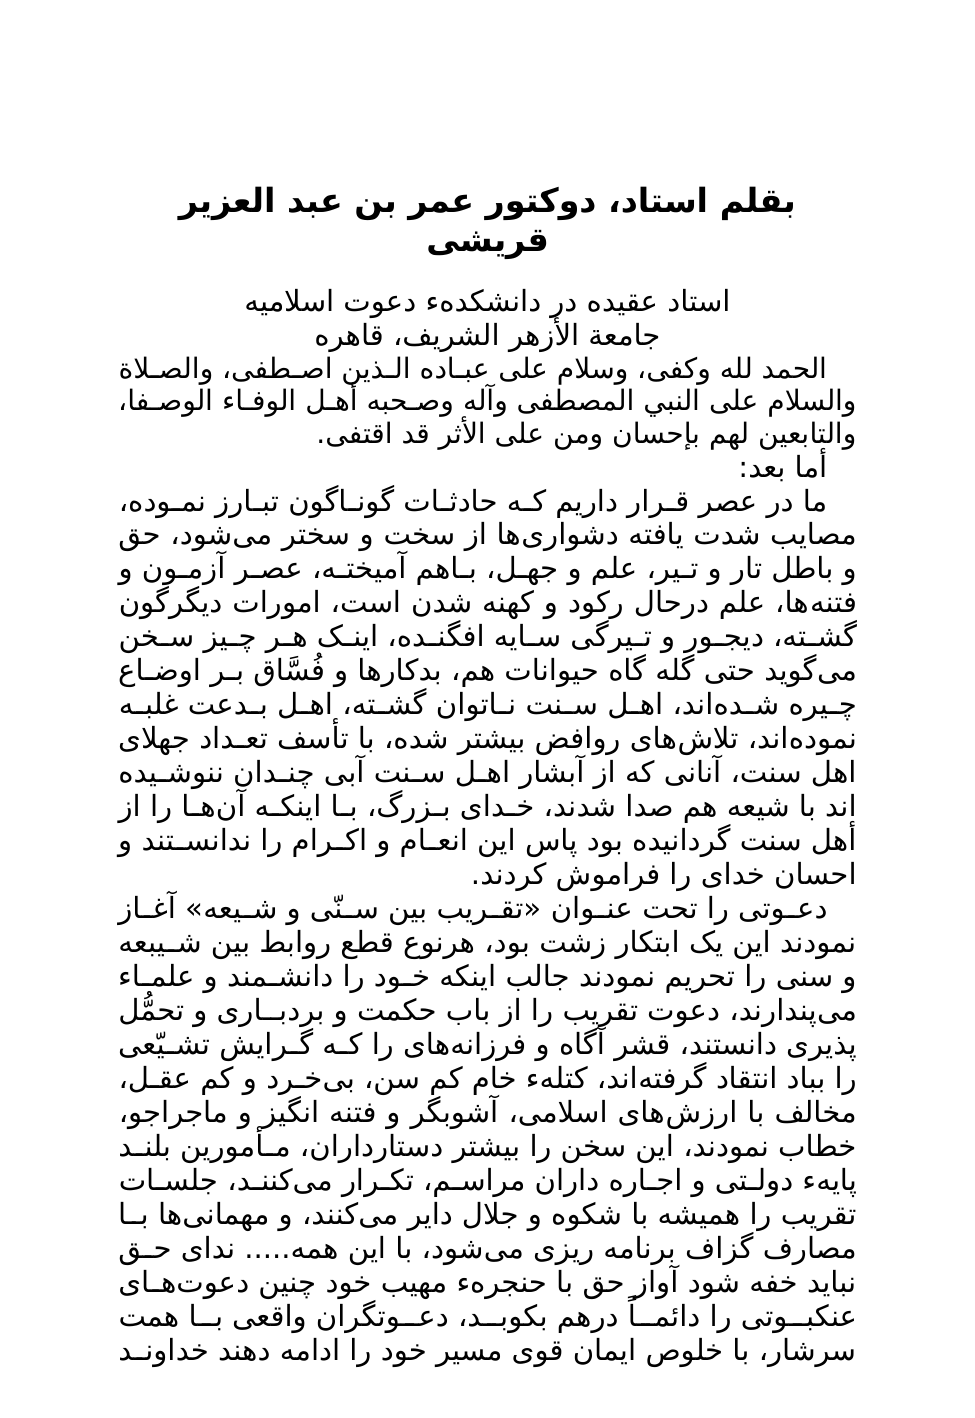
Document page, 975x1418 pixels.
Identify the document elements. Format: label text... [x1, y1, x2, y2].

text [118, 891, 857, 1367]
text ما در عصر قرار داریم که حادثات گوناگون تبارز نموده، مصایب شدت یافته دشواری‌ها از سخت و سختر می‌شود، حق و باطل تار و تیر، علم و جهل، باهم آمیخته، عصر آزمون و فتنه‌ها، علم درحال رکود و کهنه شدن است، امورات دیگرگون گشته، دیجور و تیرگی سایه افگنده، اینک هر چیز سخن می‌گوید حتى گله گاه حیوانات هم، بدکارها و فُسَّاق بر اوضاع چیره شده‌اند، اهل سنت ناتوان گشته، اهل بدعت غلبه نموده‌اند، تلاش‌های روافض بیشتر شده، با تأسف تعداد جهلای اهل سنت، آنانی که از آبشار اهل سنت آبی چندان ننوشیده اند با شیعه هم صدا شدند، خدای بزرگ، با اینکه آن‌ها را از أهل سنت گردانیده بود پاس این انعام و اکرام را ندانستند و احسان خدای را فراموش کردند. [118, 484, 857, 891]
text استاد عقیده در دانشکدهء دعوت اسلامیه جامعة الأزهر الشریف، قاهره [118, 284, 857, 352]
text بقلم استاد، دوکتور عمر بن عبد العزیر قریشی [118, 181, 857, 259]
text الحمد لله وکفی، وسلام علی عباده الذين اصطفی، والصلاة والسلام علی النبي المصطفی وآله وصحبه أهل الوفاء الوصفا، والتابعين لهم بإحسان ومن علی الأثر قد اقتفی. [118, 352, 857, 450]
text أما بعد: [118, 450, 857, 484]
